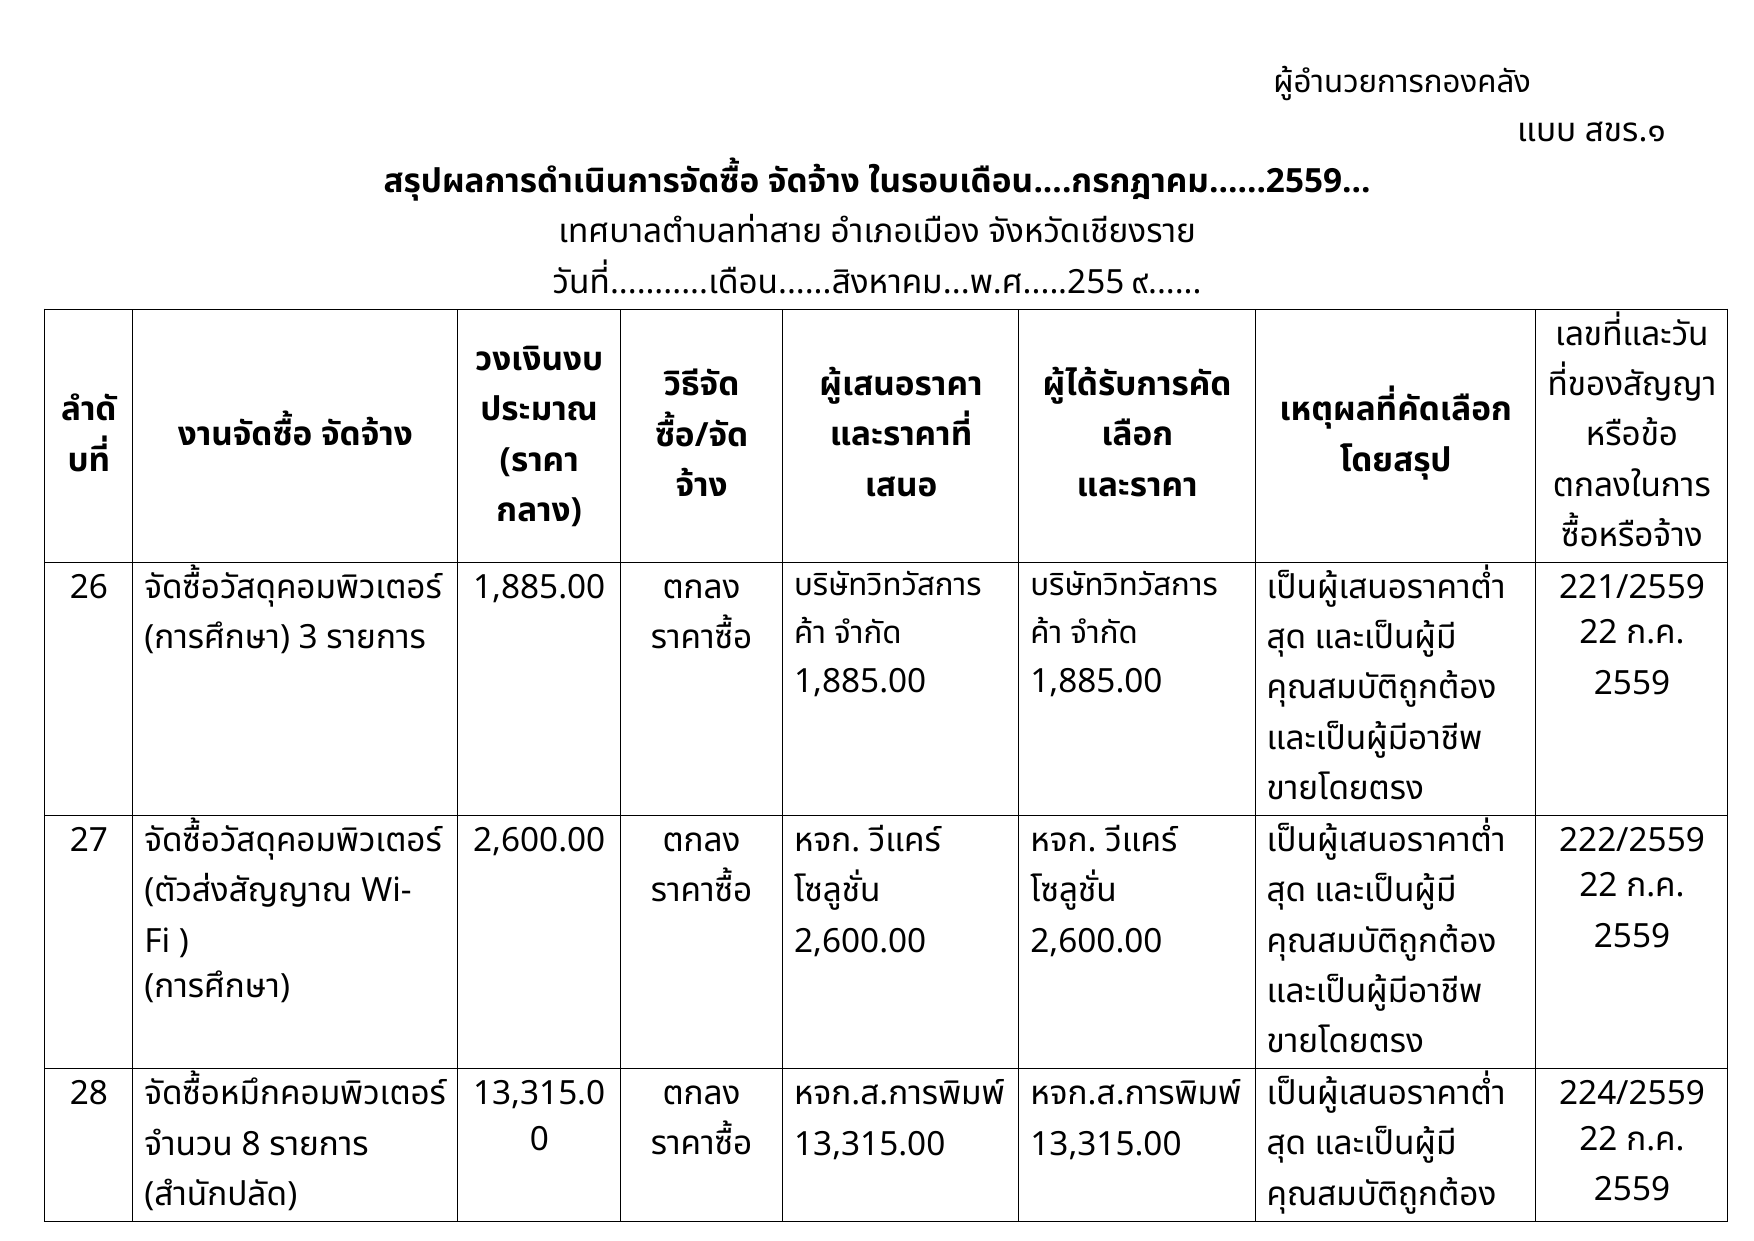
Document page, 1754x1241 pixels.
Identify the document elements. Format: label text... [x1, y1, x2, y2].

table_cell 221/2559 22 ก.ค. 2559 [1536, 563, 1727, 815]
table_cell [1019, 1069, 1255, 1221]
table_header ผู้ได้รับการคัดเลือก และราคา [1019, 310, 1255, 562]
text สรุปผลการดำเนินการจัดซื้อ จัดจ้าง ในรอบเดือน....กรกฎาคม......2559... [89, 157, 1665, 207]
table_cell ตกลงราคาซื้อ [621, 563, 782, 815]
table_header เลขที่และวันที่ของสัญญาหรือข้อตกลงในการซื้อหรือจ้าง [1536, 310, 1727, 562]
table_cell 222/2559 22 ก.ค. 2559 [1536, 816, 1727, 1068]
text ผู้อำนวยการกองคลัง [1064, 59, 1665, 106]
text แบบ สขร.๑ [89, 106, 1665, 157]
table_cell 2,600.00 [458, 816, 620, 1068]
table_header เหตุผลที่คัดเลือกโดยสรุป [1256, 310, 1535, 562]
table_cell บริษัทวิทวัสการค้า จำกัด 1,885.00 [1019, 563, 1255, 815]
text เทศบาลตำบลท่าสาย อำเภอเมือง จังหวัดเชียงราย [89, 207, 1665, 258]
table_cell จัดซื้อวัสดุคอมพิวเตอร์ (ตัวส่งสัญญาณ Wi-Fi ) (การศึกษา) [133, 816, 457, 1068]
table_cell บริษัทวิทวัสการค้า จำกัด 1,885.00 [783, 563, 1018, 815]
table_header วิธีจัดซื้อ/จัดจ้าง [621, 310, 782, 562]
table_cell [1256, 1069, 1535, 1221]
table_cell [133, 1069, 457, 1221]
table_header งานจัดซื้อ จัดจ้าง [133, 310, 457, 562]
table_header ลำดับที่ [45, 310, 132, 562]
table_cell 1,885.00 [458, 563, 620, 815]
table_cell 13,315.00 [458, 1069, 620, 1221]
table_cell เป็นผู้เสนอราคาต่ำสุด และเป็นผู้มีคุณสมบัติถูกต้อง และเป็นผู้มีอาชีพขายโดยตรง [1256, 563, 1535, 815]
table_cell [783, 1069, 1018, 1221]
table_cell หจก. วีแคร์โซลูชั่น 2,600.00 [783, 816, 1018, 1068]
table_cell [1536, 1069, 1727, 1221]
table_cell 26 [45, 563, 132, 815]
table_cell 28 [45, 1069, 132, 1221]
table_header วงเงินงบประมาณ (ราคากลาง) [458, 310, 620, 562]
table_cell ตกลงราคาซื้อ [621, 1069, 782, 1221]
table_cell จัดซื้อวัสดุคอมพิวเตอร์ (การศึกษา) 3 รายการ [133, 563, 457, 815]
table_header ผู้เสนอราคา และราคาที่เสนอ [783, 310, 1018, 562]
table_cell 27 [45, 816, 132, 1068]
text วันที่...........เดือน......สิงหาคม...พ.ศ.....255๙...... [89, 258, 1665, 308]
table_cell ตกลงราคาซื้อ [621, 816, 782, 1068]
table_cell หจก. วีแคร์โซลูชั่น 2,600.00 [1019, 816, 1255, 1068]
table_cell เป็นผู้เสนอราคาต่ำสุด และเป็นผู้มีคุณสมบัติถูกต้อง และเป็นผู้มีอาชีพขายโดยตรง [1256, 816, 1535, 1068]
